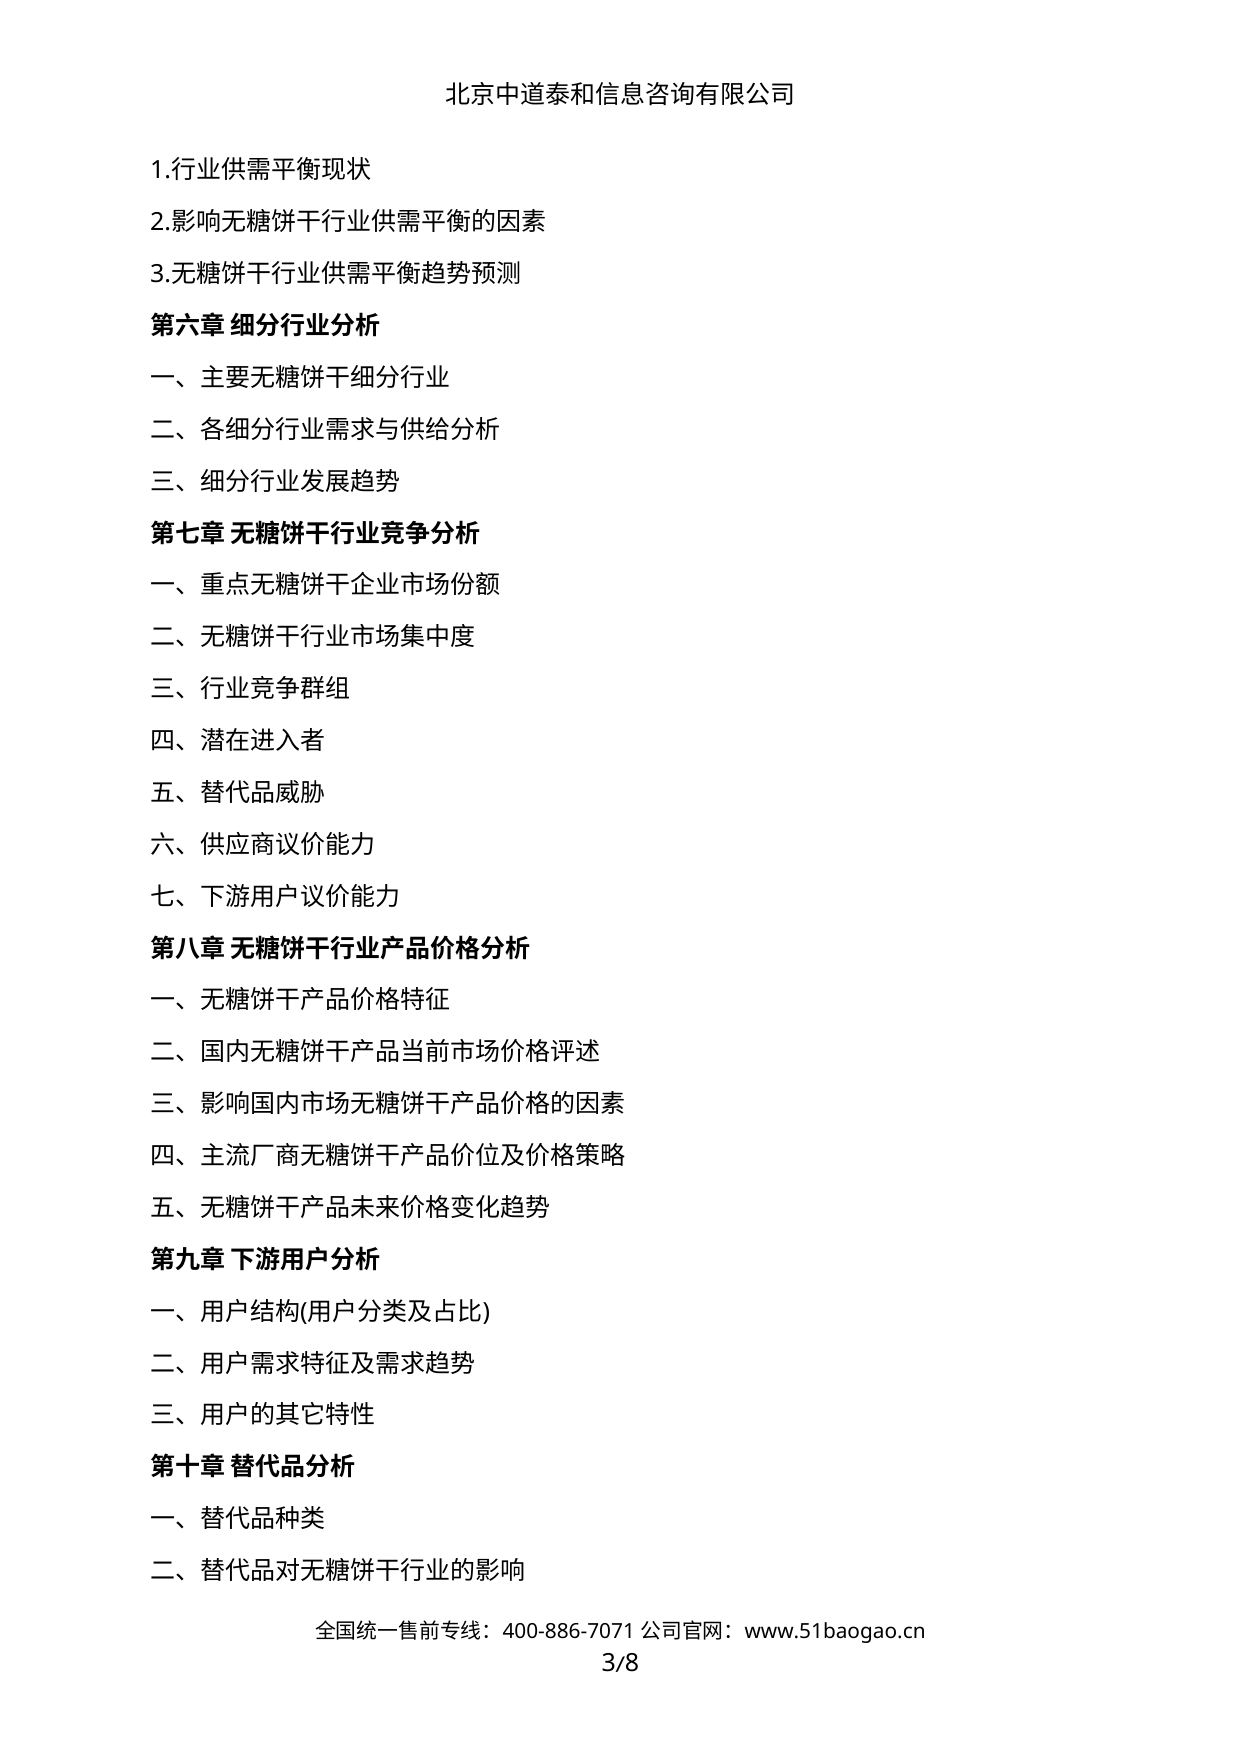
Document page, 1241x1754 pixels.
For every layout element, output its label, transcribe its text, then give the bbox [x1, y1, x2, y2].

text 二、国内无糖饼干产品当前市场价格评述 [150, 1032, 1090, 1068]
text 三、行业竞争群组 [150, 669, 1090, 705]
text 一、替代品种类 [150, 1499, 1090, 1535]
text 三、用户的其它特性 [150, 1395, 1090, 1431]
text 第十章 替代品分析 [150, 1447, 1090, 1483]
text 五、替代品威胁 [150, 772, 1090, 809]
text 三、细分行业发展趋势 [150, 461, 1090, 497]
text 二、无糖饼干行业市场集中度 [150, 617, 1090, 653]
text 第八章 无糖饼干行业产品价格分析 [150, 928, 1090, 964]
text 二、用户需求特征及需求趋势 [150, 1343, 1090, 1379]
text 四、主流厂商无糖饼干产品价位及价格策略 [150, 1136, 1090, 1172]
text 一、主要无糖饼干细分行业 [150, 357, 1090, 394]
text 七、下游用户议价能力 [150, 876, 1090, 912]
text 二、替代品对无糖饼干行业的影响 [150, 1551, 1090, 1587]
text 二、各细分行业需求与供给分析 [150, 409, 1090, 446]
text 一、无糖饼干产品价格特征 [150, 980, 1090, 1016]
text 3.无糖饼干行业供需平衡趋势预测 [150, 254, 1090, 290]
text 一、用户结构(用户分类及占比) [150, 1291, 1090, 1327]
text 第七章 无糖饼干行业竞争分析 [150, 513, 1090, 549]
text 五、无糖饼干产品未来价格变化趋势 [150, 1187, 1090, 1224]
text 第六章 细分行业分析 [150, 306, 1090, 342]
text 六、供应商议价能力 [150, 824, 1090, 861]
text 三、影响国内市场无糖饼干产品价格的因素 [150, 1084, 1090, 1120]
text 四、潜在进入者 [150, 721, 1090, 757]
text 2.影响无糖饼干行业供需平衡的因素 [150, 202, 1090, 238]
text 第九章 下游用户分析 [150, 1239, 1090, 1276]
text 一、重点无糖饼干企业市场份额 [150, 565, 1090, 601]
text 1.行业供需平衡现状 [150, 150, 1090, 186]
